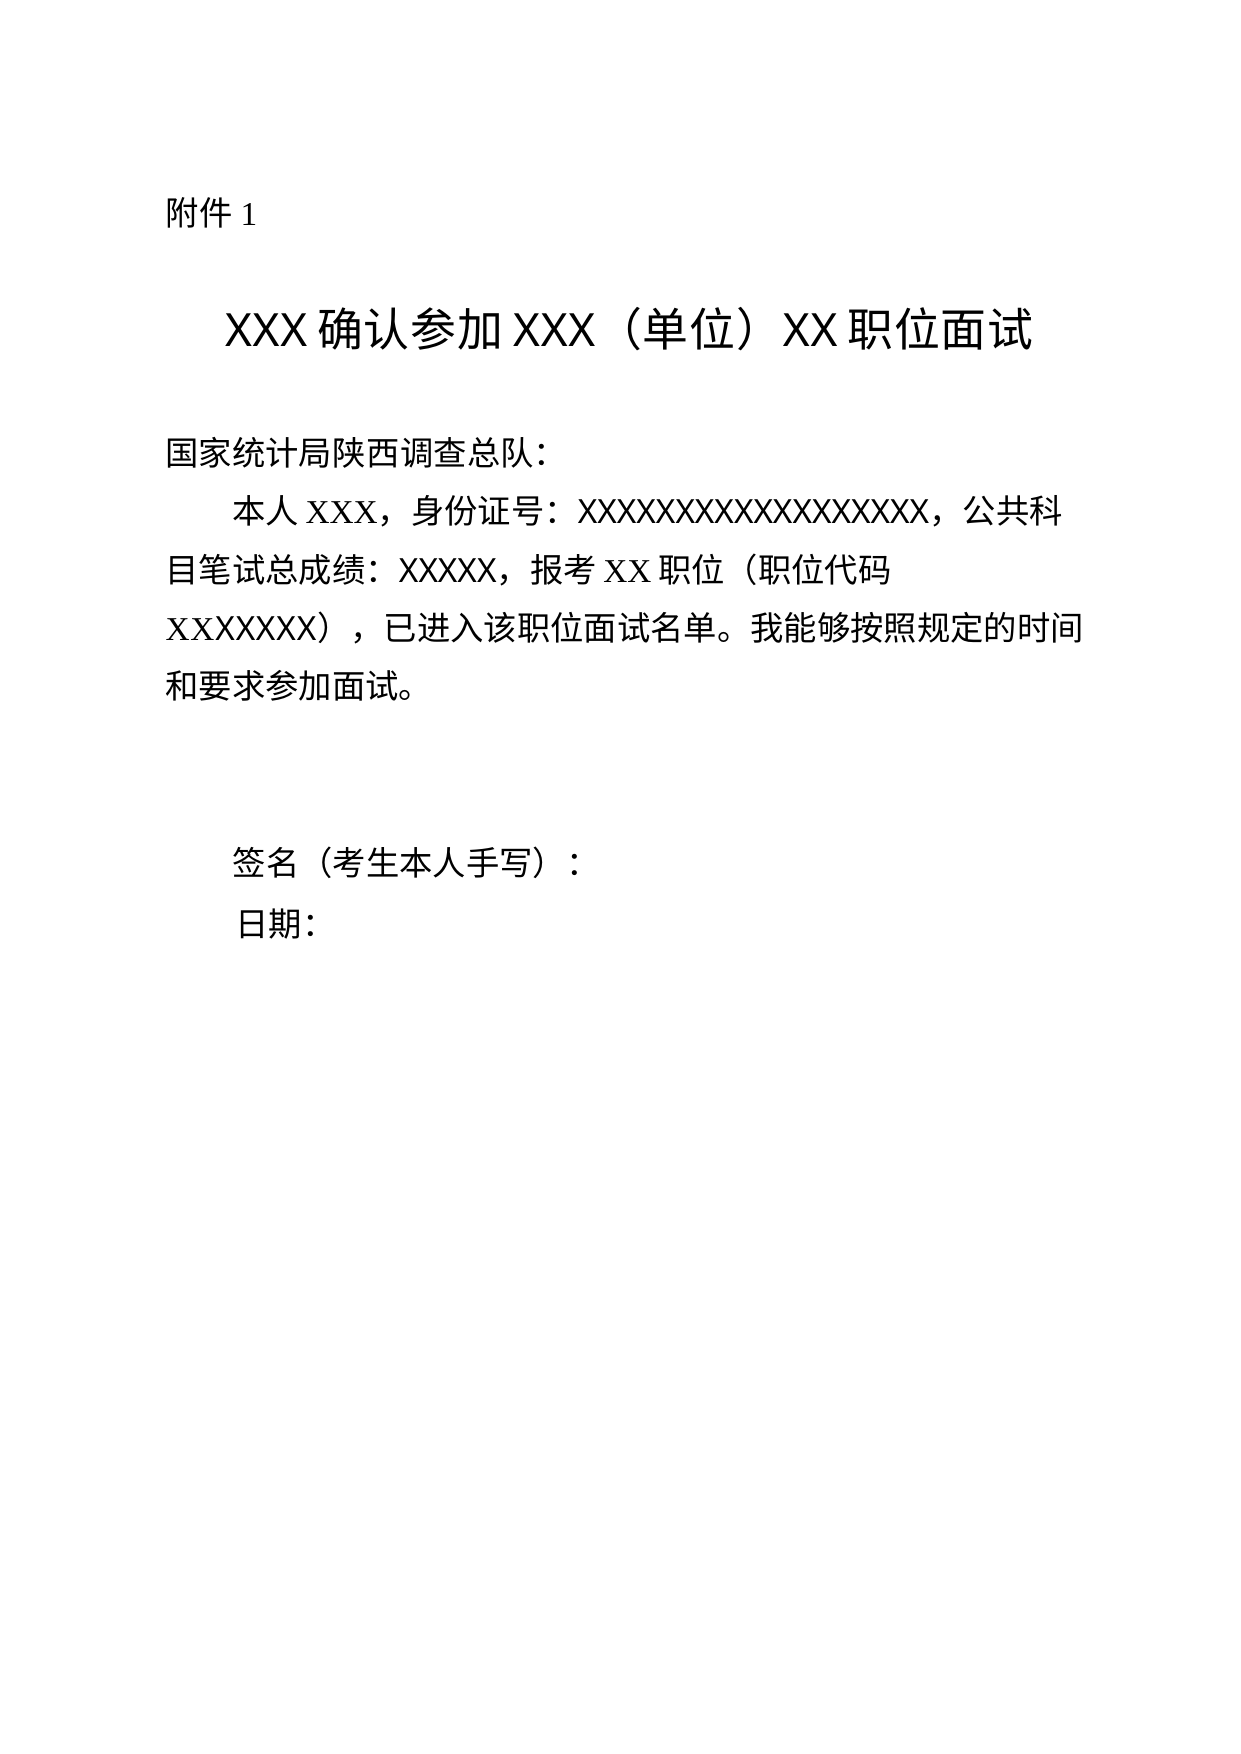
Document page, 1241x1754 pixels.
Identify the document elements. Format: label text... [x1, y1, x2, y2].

text 日期： [165, 888, 1092, 948]
text 国家统计局陕西调查总队： [165, 419, 1092, 477]
text XXX确认参加XXX（单位）XX职位面试 [165, 298, 1092, 358]
text 签名（考生本人手写）： [165, 827, 1078, 888]
text 本人XXX，身份证号：XXXXXXXXXXXXXXXXXX，公共科目笔试总成绩：XXXXX，报考XX职位（职位代码XXXXXXX），已进入该职位面试名单。我能够按照规定的时间和要求参加面试。 [165, 477, 1092, 711]
text 附件1 [165, 177, 1092, 238]
